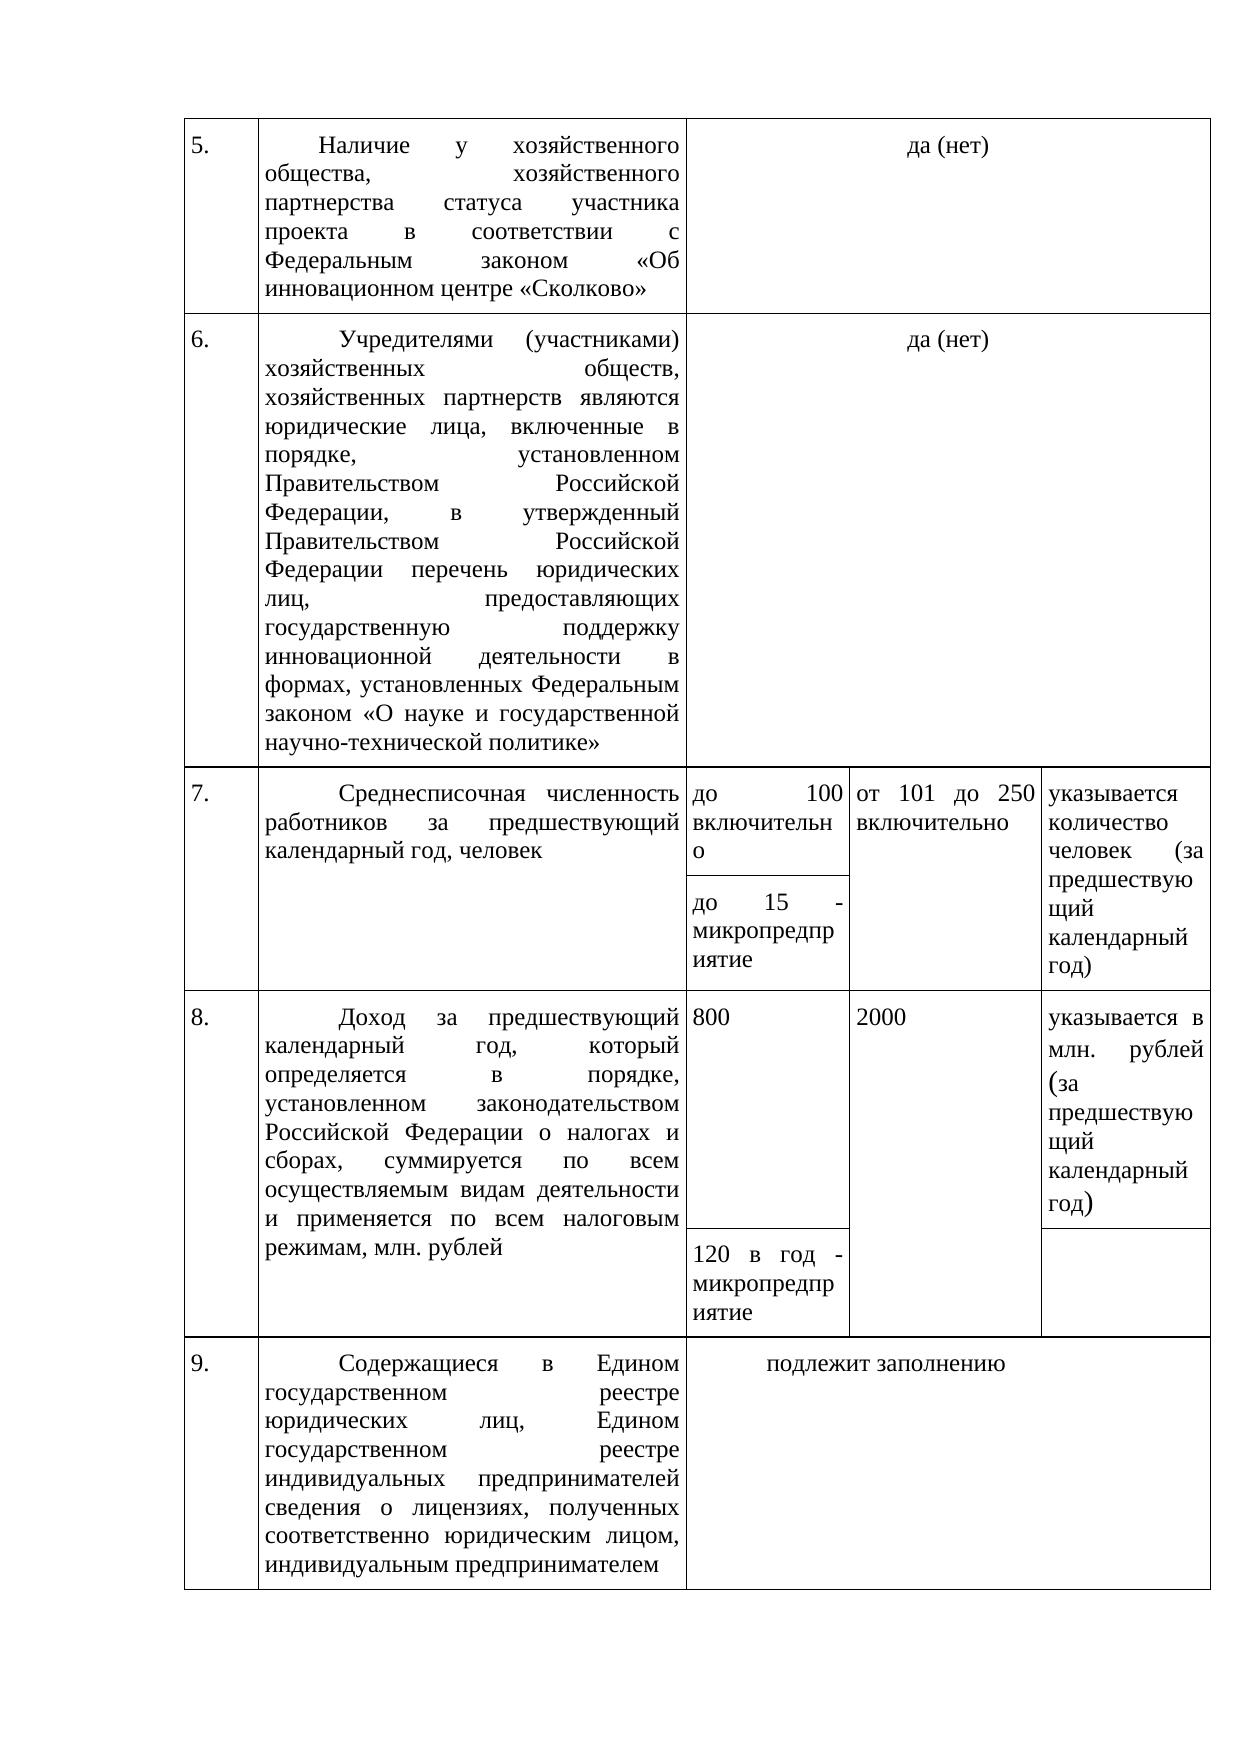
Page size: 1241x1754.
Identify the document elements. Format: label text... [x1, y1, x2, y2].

table_cell 9. [185, 1338, 258, 1589]
table_cell 8. [185, 991, 258, 1336]
table_cell от 101 до 250 включительно [850, 768, 1041, 990]
table_cell 2000 [850, 991, 1041, 1336]
table_cell Наличие у хозяйственного общества, хозяйственного партнерства статуса участника проекта в соответствии с Федеральным законом «Об инновационном центре «Сколково» [259, 119, 686, 313]
table_cell до 100 включительно [687, 768, 849, 875]
table_cell 800 [687, 991, 849, 1228]
table_cell 6. [185, 314, 258, 766]
table_cell да (нет) [687, 314, 1210, 766]
table_cell Содержащиеся в Едином государственном реестре юридических лиц, Едином государственном реестре индивидуальных предпринимателей сведения о лицензиях, полученных соответственно юридическим лицом, индивидуальным предпринимателем [259, 1338, 686, 1589]
table_cell 5. [185, 119, 258, 313]
table_cell указывается в млн. рублей (за предшествующий календарный год) [1042, 991, 1210, 1228]
table_cell 7. [185, 768, 258, 990]
table_cell да (нет) [687, 119, 1210, 313]
table_cell [1042, 1229, 1210, 1336]
table_cell 120 в год - микропредприятие [687, 1229, 849, 1336]
table_cell Среднесписочная численность работников за предшествующий календарный год, человек [259, 768, 686, 990]
table_cell Учредителями (участниками) хозяйственных обществ, хозяйственных партнерств являются юридические лица, включенные в порядке, установленном Правительством Российской Федерации, в утвержденный Правительством Российской Федерации перечень юридических лиц, предоставляющих государственную поддержку инновационной деятельности в формах, установленных Федеральным законом «О науке и государственной научно-технической политике» [259, 314, 686, 766]
table_cell указывается количество человек (за предшествующий календарный год) [1042, 768, 1210, 990]
table_cell до 15 - микропредприятие [687, 876, 849, 990]
table_cell Доход за предшествующий календарный год, который определяется в порядке, установленном законодательством Российской Федерации о налогах и сборах, суммируется по всем осуществляемым видам деятельности и применяется по всем налоговым режимам, млн. рублей [259, 991, 686, 1336]
table_cell подлежит заполнению [687, 1338, 1210, 1589]
